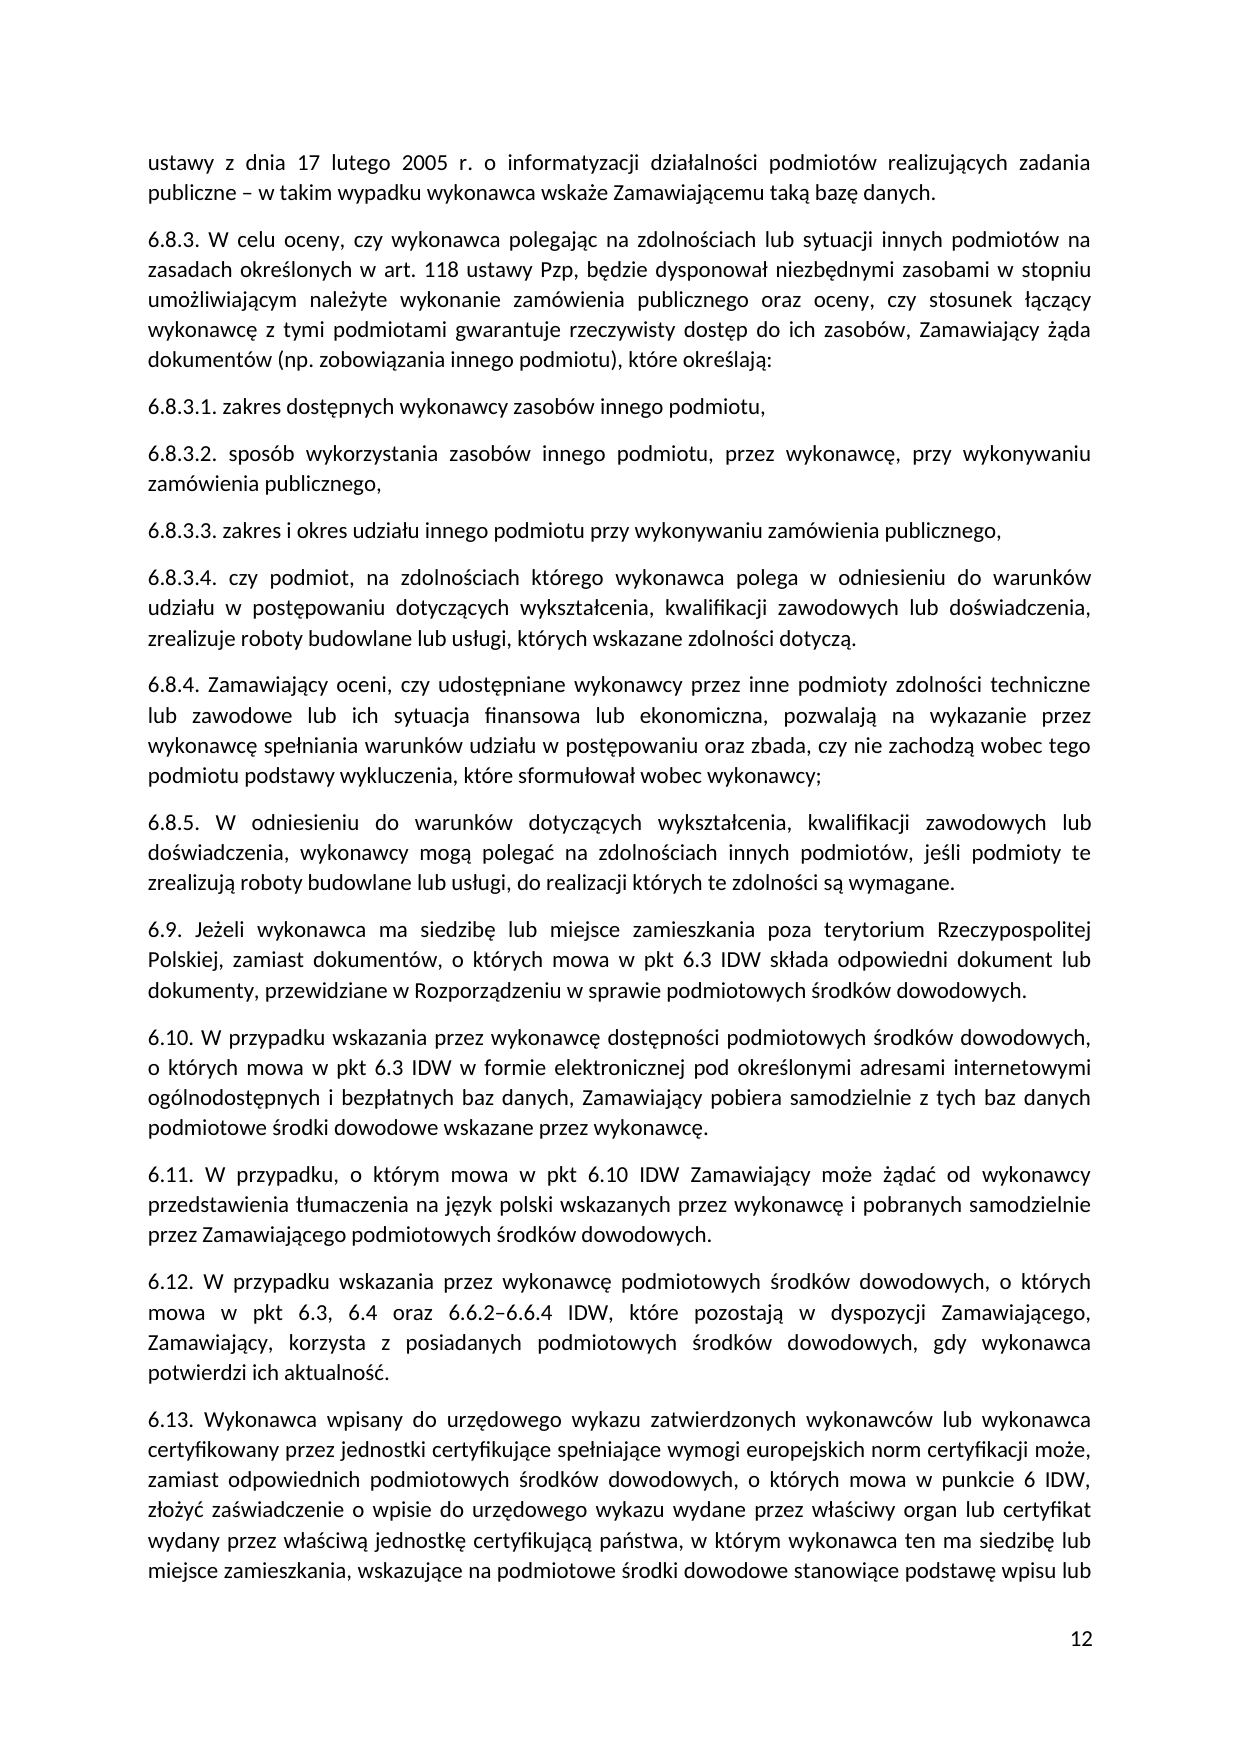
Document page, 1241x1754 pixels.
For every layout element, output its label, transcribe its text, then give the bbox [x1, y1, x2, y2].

text 6.8.4. Zamawiający oceni, czy udostępniane wykonawcy przez inne podmioty zdolności techniczne lub zawodowe lub ich sytuacja finansowa lub ekonomiczna, pozwalają na wykazanie przez wykonawcę spełniania warunków udziału w postępowaniu oraz zbada, czy nie zachodzą wobec tego podmiotu podstawy wykluczenia, które sformułował wobec wykonawcy; [148, 671, 1093, 789]
text 6.8.5. W odniesieniu do warunków dotyczących wykształcenia, kwalifikacji zawodowych lub doświadczenia, wykonawcy mogą polegać na zdolnościach innych podmiotów, jeśli podmioty te zrealizują roboty budowlane lub usługi, do realizacji których te zdolności są wymagane. [148, 808, 1093, 896]
text 6.8.3. W celu oceny, czy wykonawca polegając na zdolnościach lub sytuacji innych podmiotów na zasadach określonych w art. 118 ustawy Pzp, będzie dysponował niezbędnymi zasobami w stopniu umożliwiającym należyte wykonanie zamówienia publicznego oraz oceny, czy stosunek łączący wykonawcę z tymi podmiotami gwarantuje rzeczywisty dostęp do ich zasobów, Zamawiający żąda dokumentów (np. zobowiązania innego podmiotu), które określają: [148, 225, 1093, 373]
text 6.8.3.3. zakres i okres udziału innego podmiotu przy wykonywaniu zamówienia publicznego, [148, 516, 1093, 544]
text 6.8.3.4. czy podmiot, na zdolnościach którego wykonawca polega w odniesieniu do warunków udziału w postępowaniu dotyczących wykształcenia, kwalifikacji zawodowych lub doświadczenia, zrealizuje roboty budowlane lub usługi, których wskazane zdolności dotyczą. [148, 563, 1093, 652]
text 6.11. W przypadku, o którym mowa w pkt 6.10 IDW Zamawiający może żądać od wykonawcy przedstawienia tłumaczenia na język polski wskazanych przez wykonawcę i pobranych samodzielnie przez Zamawiającego podmiotowych środków dowodowych. [148, 1160, 1093, 1248]
text 6.9. Jeżeli wykonawca ma siedzibę lub miejsce zamieszkania poza terytorium Rzeczypospolitej Polskiej, zamiast dokumentów, o których mowa w pkt 6.3 IDW składa odpowiedni dokument lub dokumenty, przewidziane w Rozporządzeniu w sprawie podmiotowych środków dowodowych. [148, 915, 1093, 1004]
text 6.8.3.1. zakres dostępnych wykonawcy zasobów innego podmiotu, [148, 392, 1093, 420]
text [148, 1405, 1093, 1584]
text 6.12. W przypadku wskazania przez wykonawcę podmiotowych środków dowodowych, o których mowa w pkt 6.3, 6.4 oraz 6.6.2–6.6.4 IDW, które pozostają w dyspozycji Zamawiającego, Zamawiający, korzysta z posiadanych podmiotowych środków dowodowych, gdy wykonawca potwierdzi ich aktualność. [148, 1267, 1093, 1386]
text 6.8.3.2. sposób wykorzystania zasobów innego podmiotu, przez wykonawcę, przy wykonywaniu zamówienia publicznego, [148, 439, 1093, 497]
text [148, 148, 1093, 206]
text 6.10. W przypadku wskazania przez wykonawcę dostępności podmiotowych środków dowodowych, o których mowa w pkt 6.3 IDW w formie elektronicznej pod określonymi adresami internetowymi ogólnodostępnych i bezpłatnych baz danych, Zamawiający pobiera samodzielnie z tych baz danych podmiotowe środki dowodowe wskazane przez wykonawcę. [148, 1023, 1093, 1141]
